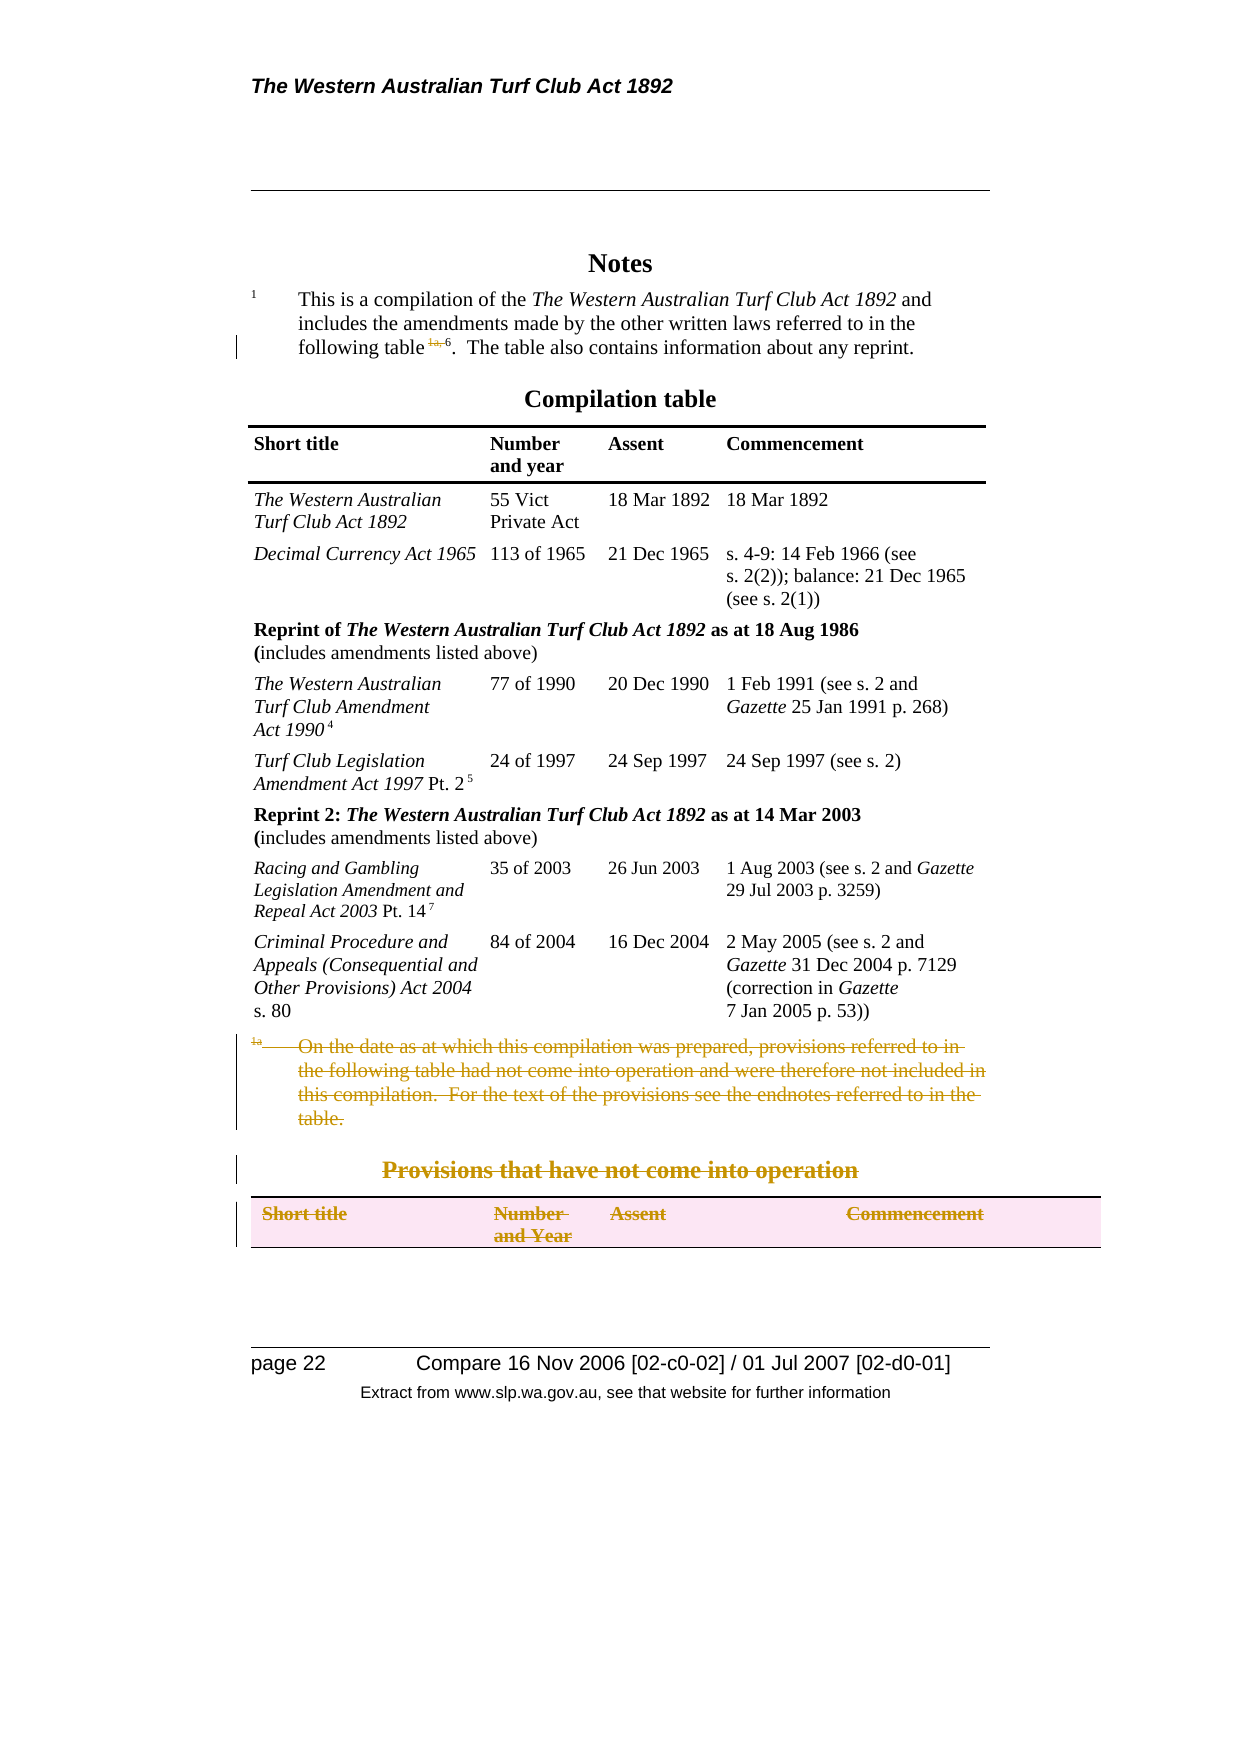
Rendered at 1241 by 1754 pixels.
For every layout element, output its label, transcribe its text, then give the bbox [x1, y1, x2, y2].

table_cell 20 Dec 1990 [602, 668, 720, 745]
table_cell 1 Aug 2003 (see s. 2 and Gazette 29 Jul 2003 p. 3259) [720, 853, 986, 926]
table_cell 77 of 1990 [484, 668, 602, 745]
table_cell 24 Sep 1997 [602, 745, 720, 799]
table_cell Racing and Gambling Legislation Amendment and Repeal Act 2003 Pt. 14 7 [248, 853, 484, 926]
table_cell The Western Australian Turf Club Amendment Act 1990 4 [248, 668, 484, 745]
table_cell s. 4-9: 14 Feb 1966 (see s. 2(2)); balance: 21 Dec 1965 (see s. 2(1)) [720, 538, 986, 614]
table_cell Criminal Procedure and Appeals (Consequential and Other Provisions) Act 2004 s. 80 [248, 926, 484, 1026]
table_cell 24 of 1997 [484, 745, 602, 799]
table_header Assent [602, 428, 720, 481]
table_cell The Western Australian Turf Club Act 1892 [248, 484, 484, 537]
table_cell 84 of 2004 [484, 926, 602, 1026]
subtitle Compilation table [251, 384, 990, 413]
table_cell Reprint of The Western Australian Turf Club Act 1892 as at 18 Aug 1986 (includes amendments listed above) [248, 614, 986, 668]
table_cell Turf Club Legislation Amendment Act 1997 Pt. 2 5 [248, 745, 484, 799]
table_cell 24 Sep 1997 (see s. 2) [720, 745, 986, 799]
table_cell 21 Dec 1965 [602, 538, 720, 614]
table_header Commencement [720, 428, 986, 481]
table_cell 35 of 2003 [484, 853, 602, 926]
table_cell Decimal Currency Act 1965 [248, 538, 484, 614]
subtitle Notes [251, 247, 990, 279]
table_cell 55 Vict Private Act [484, 484, 602, 537]
table_header Short title [248, 428, 484, 481]
table_cell 16 Dec 2004 [602, 926, 720, 1026]
table_cell Reprint 2: The Western Australian Turf Club Act 1892 as at 14 Mar 2003 (includes amendments listed above) [248, 799, 986, 853]
table_cell 18 Mar 1892 [720, 484, 986, 537]
table_cell 113 of 1965 [484, 538, 602, 614]
table_cell 26 Jun 2003 [602, 853, 720, 926]
text 1 This is a compilation of the The Western Australian Turf Club Act 1892 and includes the amendments made by the other written laws referred to in the following table 6. The table also contains information about any reprint. [251, 287, 990, 359]
table_cell 18 Mar 1892 [602, 484, 720, 537]
table_cell 1 Feb 1991 (see s. 2 and Gazette 25 Jan 1991 p. 268) [720, 668, 986, 745]
table_header Number and year [484, 428, 602, 481]
table_cell 2 May 2005 (see s. 2 and Gazette 31 Dec 2004 p. 7129 (correction in Gazette 7 Jan 2005 p. 53)) [720, 926, 986, 1026]
